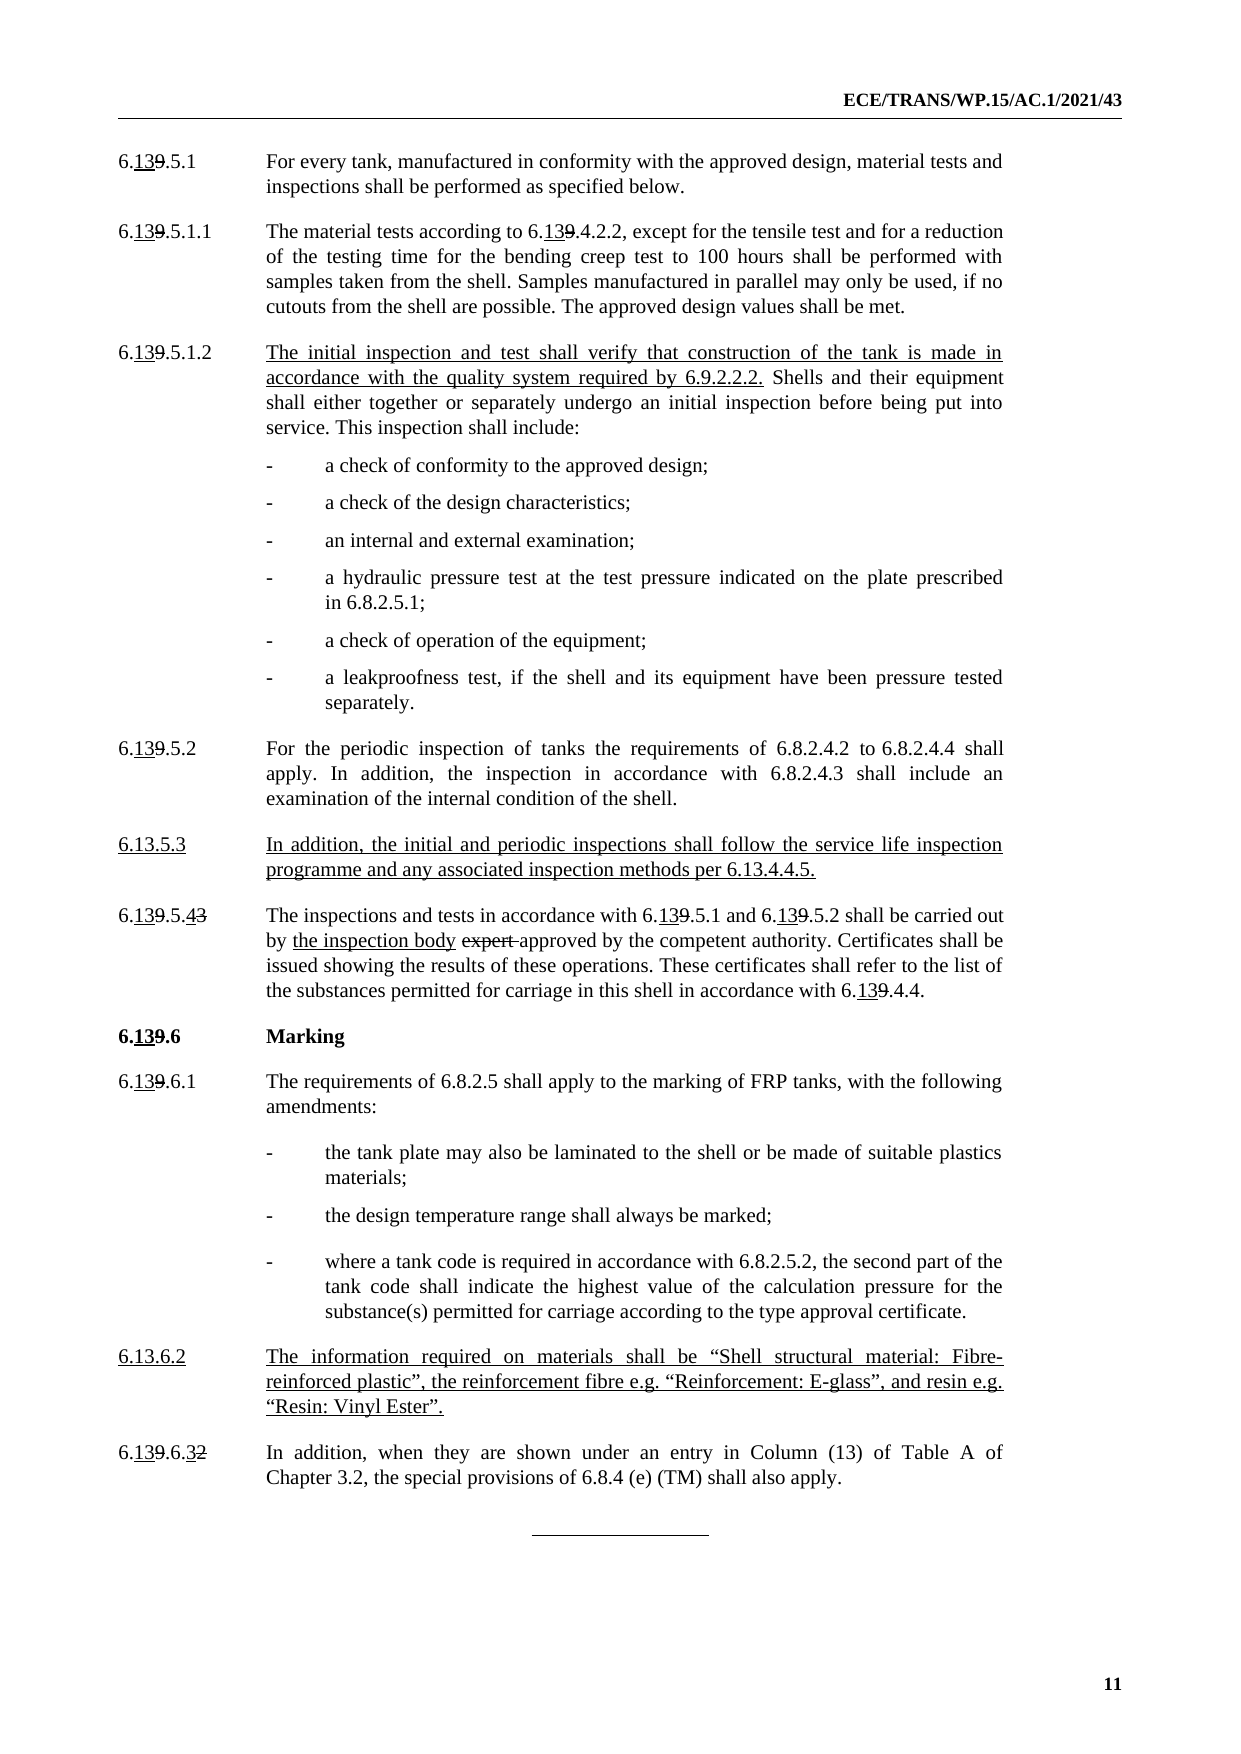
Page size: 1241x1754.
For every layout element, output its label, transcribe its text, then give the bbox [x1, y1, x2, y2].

text 6.139.5.2 For the periodic inspection of tanks the requirements of 6.8.2.4.2 to 6.8.2.4.4 shall apply. In addition, the inspection in accordance with 6.8.2.4.3 shall include an examination of the internal condition of the shell. [118, 735, 1004, 810]
text - a check of operation of the equipment; [266, 627, 1004, 652]
text 6.139.6 Marking [118, 1023, 1004, 1048]
text - the tank plate may also be laminated to the shell or be made of suitable plastics materials; [266, 1139, 1004, 1189]
text - a check of the design characteristics; [266, 489, 1004, 514]
text 6.139.6.32 In addition, when they are shown under an entry in Column (13) of Table A of Chapter 3.2, the special provisions of 6.8.4 (e) (TM) shall also apply. [118, 1439, 1004, 1489]
text - a leakproofness test, if the shell and its equipment have been pressure tested separately. [266, 664, 1004, 714]
text - a check of conformity to the approved design; [266, 452, 1004, 477]
text 6.139.5.1 For every tank, manufactured in conformity with the approved design, material tests and inspections shall be performed as specified below. [118, 148, 1004, 198]
text 6.139.5.1.2 The initial inspection and test shall verify that construction of the tank is made in accordance with the quality system required by 6.9.2.2.2. Shells and their equipment shall either together or separately undergo an initial inspection before being put into service. This inspection shall include: [118, 339, 1004, 439]
text - a hydraulic pressure test at the test pressure indicated on the plate prescribed in 6.8.2.5.1; [266, 564, 1004, 614]
text 6.139.6.1 The requirements of 6.8.2.5 shall apply to the marking of FRP tanks, with the following amendments: [118, 1068, 1004, 1118]
text - the design temperature range shall always be marked; [266, 1202, 1004, 1227]
text - where a tank code is required in accordance with 6.8.2.5.2, the second part of the tank code shall indicate the highest value of the calculation pressure for the substance(s) permitted for carriage according to the type approval certificate. [266, 1248, 1004, 1323]
text - an internal and external examination; [266, 527, 1004, 552]
text 6.13.5.3 In addition, the initial and periodic inspections shall follow the service life inspection programme and any associated inspection methods per 6.13.4.4.5. [118, 831, 1004, 881]
text 6.13.6.2 The information required on materials shall be “Shell structural material: Fibre-reinforced plastic”, the reinforcement fibre e.g. “Reinforcement: E-glass”, and resin e.g. “Resin: Vinyl Ester”. [118, 1343, 1004, 1418]
text 6.139.5.43 The inspections and tests in accordance with 6.139.5.1 and 6.139.5.2 shall be carried out by the inspection body expert approved by the competent authority. Certificates shall be issued showing the results of these operations. These certificates shall refer to the list of the substances permitted for carriage in this shell in accordance with 6.139.4.4. [118, 902, 1004, 1002]
text 6.139.5.1.1 The material tests according to 6.139.4.2.2, except for the tensile test and for a reduction of the testing time for the bending creep test to 100 hours shall be performed with samples taken from the shell. Samples manufactured in parallel may only be used, if no cutouts from the shell are possible. The approved design values shall be met. [118, 218, 1004, 318]
